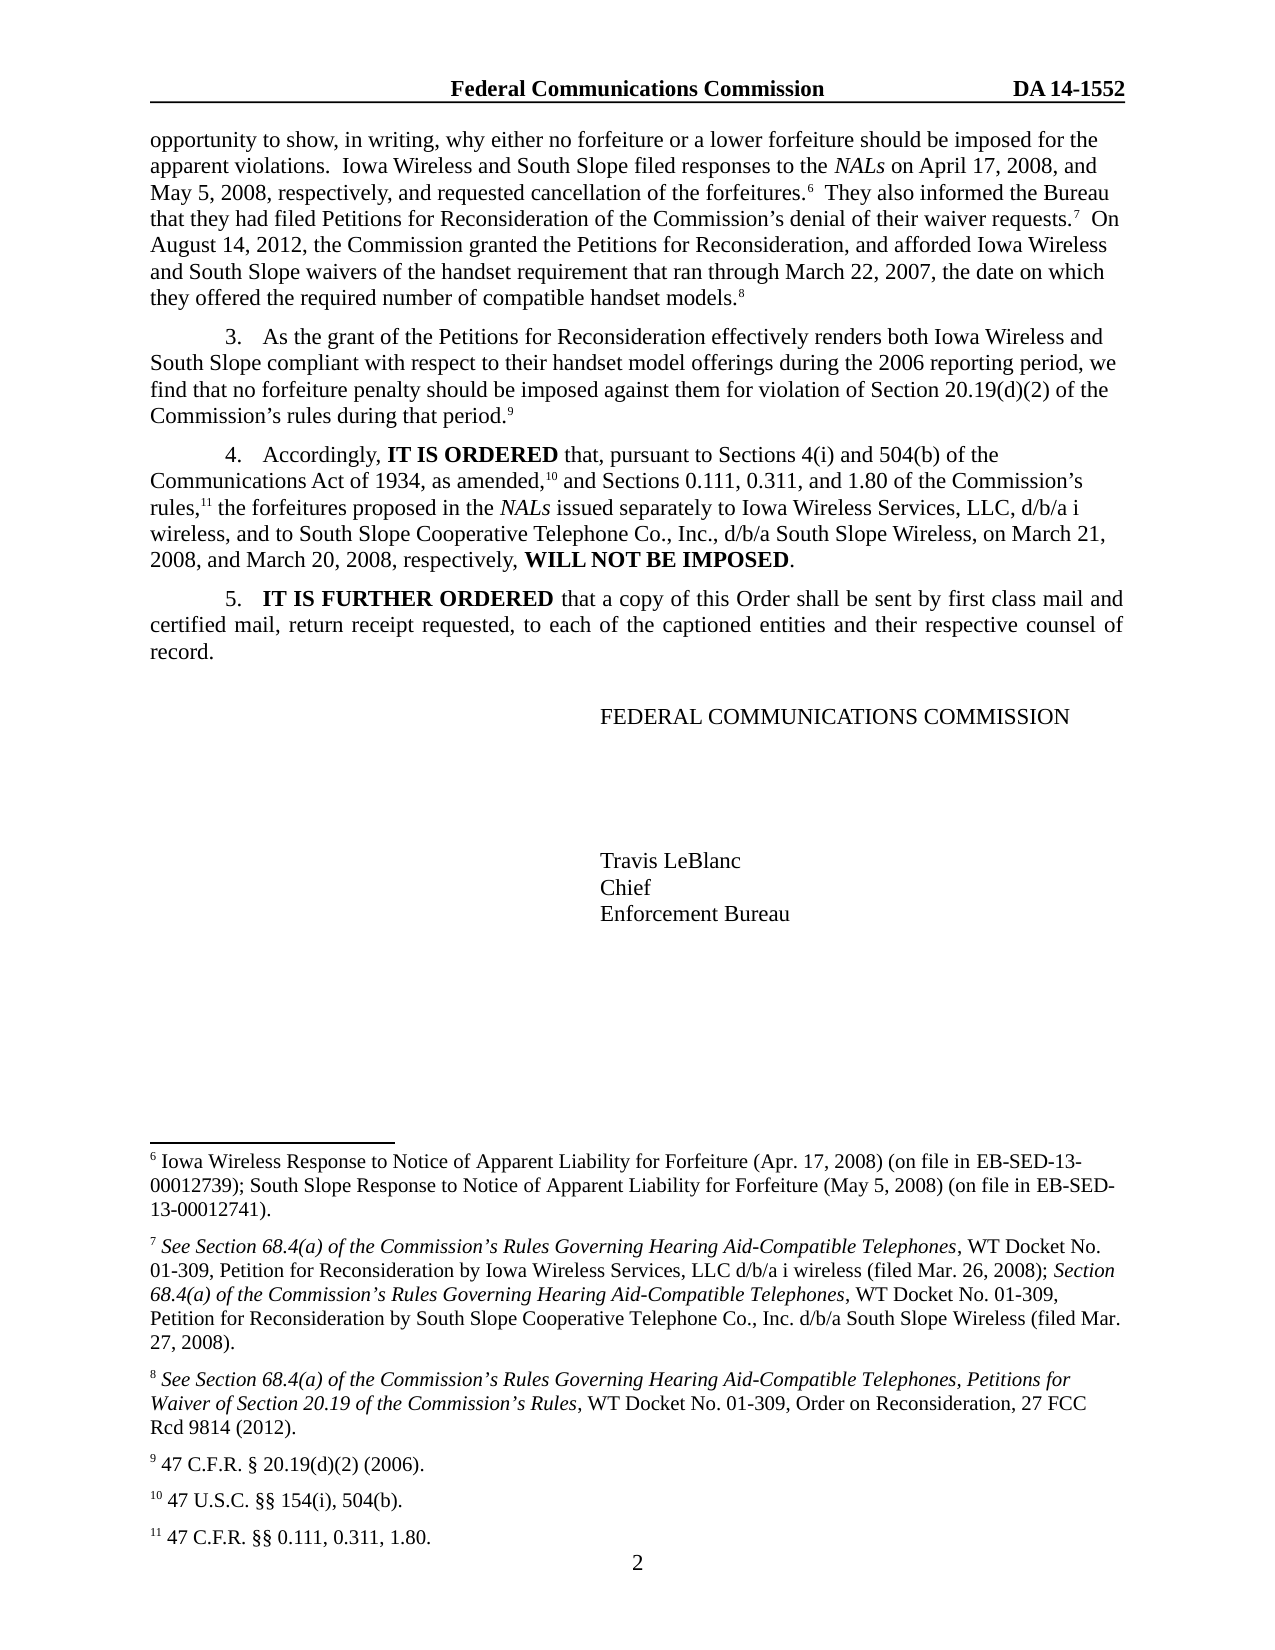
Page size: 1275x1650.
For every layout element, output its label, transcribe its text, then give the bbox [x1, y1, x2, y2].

text Chief [150, 874, 1125, 900]
text In March 2008, the Bureau issued Notices of Apparent Liability for Forfeiture (NALs) to Iowa Wireless and to South Slope, proposing forfeitures of $22,500 and $15,000, respectively, for the carriers’ apparent failure to offer the requisite number of hearing aid-compatible handset models during the 2006 reporting period. In each of the NALs, the Bureau provided Iowa Wireless and South Slope an opportunity to show, in writing, why either no forfeiture or a lower forfeiture should be imposed for the apparent violations. Iowa Wireless and South Slope filed responses to the NALs on April 17, 2008, and May 5, 2008, respectively, and requested cancellation of the forfeitures. They also informed the Bureau that they had filed Petitions for Reconsideration of the Commission’s denial of their waiver requests. On August 14, 2012, the Commission granted the Petitions for Reconsideration, and afforded Iowa Wireless and South Slope waivers of the handset requirement that ran through March 22, 2007, the date on which they offered the required number of compatible handset models. [150, 126, 1125, 311]
text Enforcement Bureau [150, 900, 1125, 926]
text IT IS FURTHER ORDERED that a copy of this Order shall be sent by first class mail and certified mail, return receipt requested, to each of the captioned entities and their respective counsel of record. [150, 585, 1125, 664]
text Travis LeBlanc [525, 847, 1125, 874]
list FEDERAL COMMUNICATIONS COMMISSION [225, 703, 1125, 729]
text As the grant of the Petitions for Reconsideration effectively renders both Iowa Wireless and South Slope compliant with respect to their handset model offerings during the 2006 reporting period, we find that no forfeiture penalty should be imposed against them for violation of Section 20.19(d)(2) of the Commission’s rules during that period. [150, 323, 1125, 428]
text Accordingly, IT IS ORDERED that, pursuant to Sections 4(i) and 504(b) of the Communications Act of 1934, as amended, and Sections 0.111, 0.311, and 1.80 of the Commission’s rules, the forfeitures proposed in the NALs issued separately to Iowa Wireless Services, LLC, d/b/a i wireless, and to South Slope Cooperative Telephone Co., Inc., d/b/a South Slope Wireless, on March 21, 2008, and March 20, 2008, respectively, WILL NOT BE IMPOSED. [150, 441, 1125, 573]
